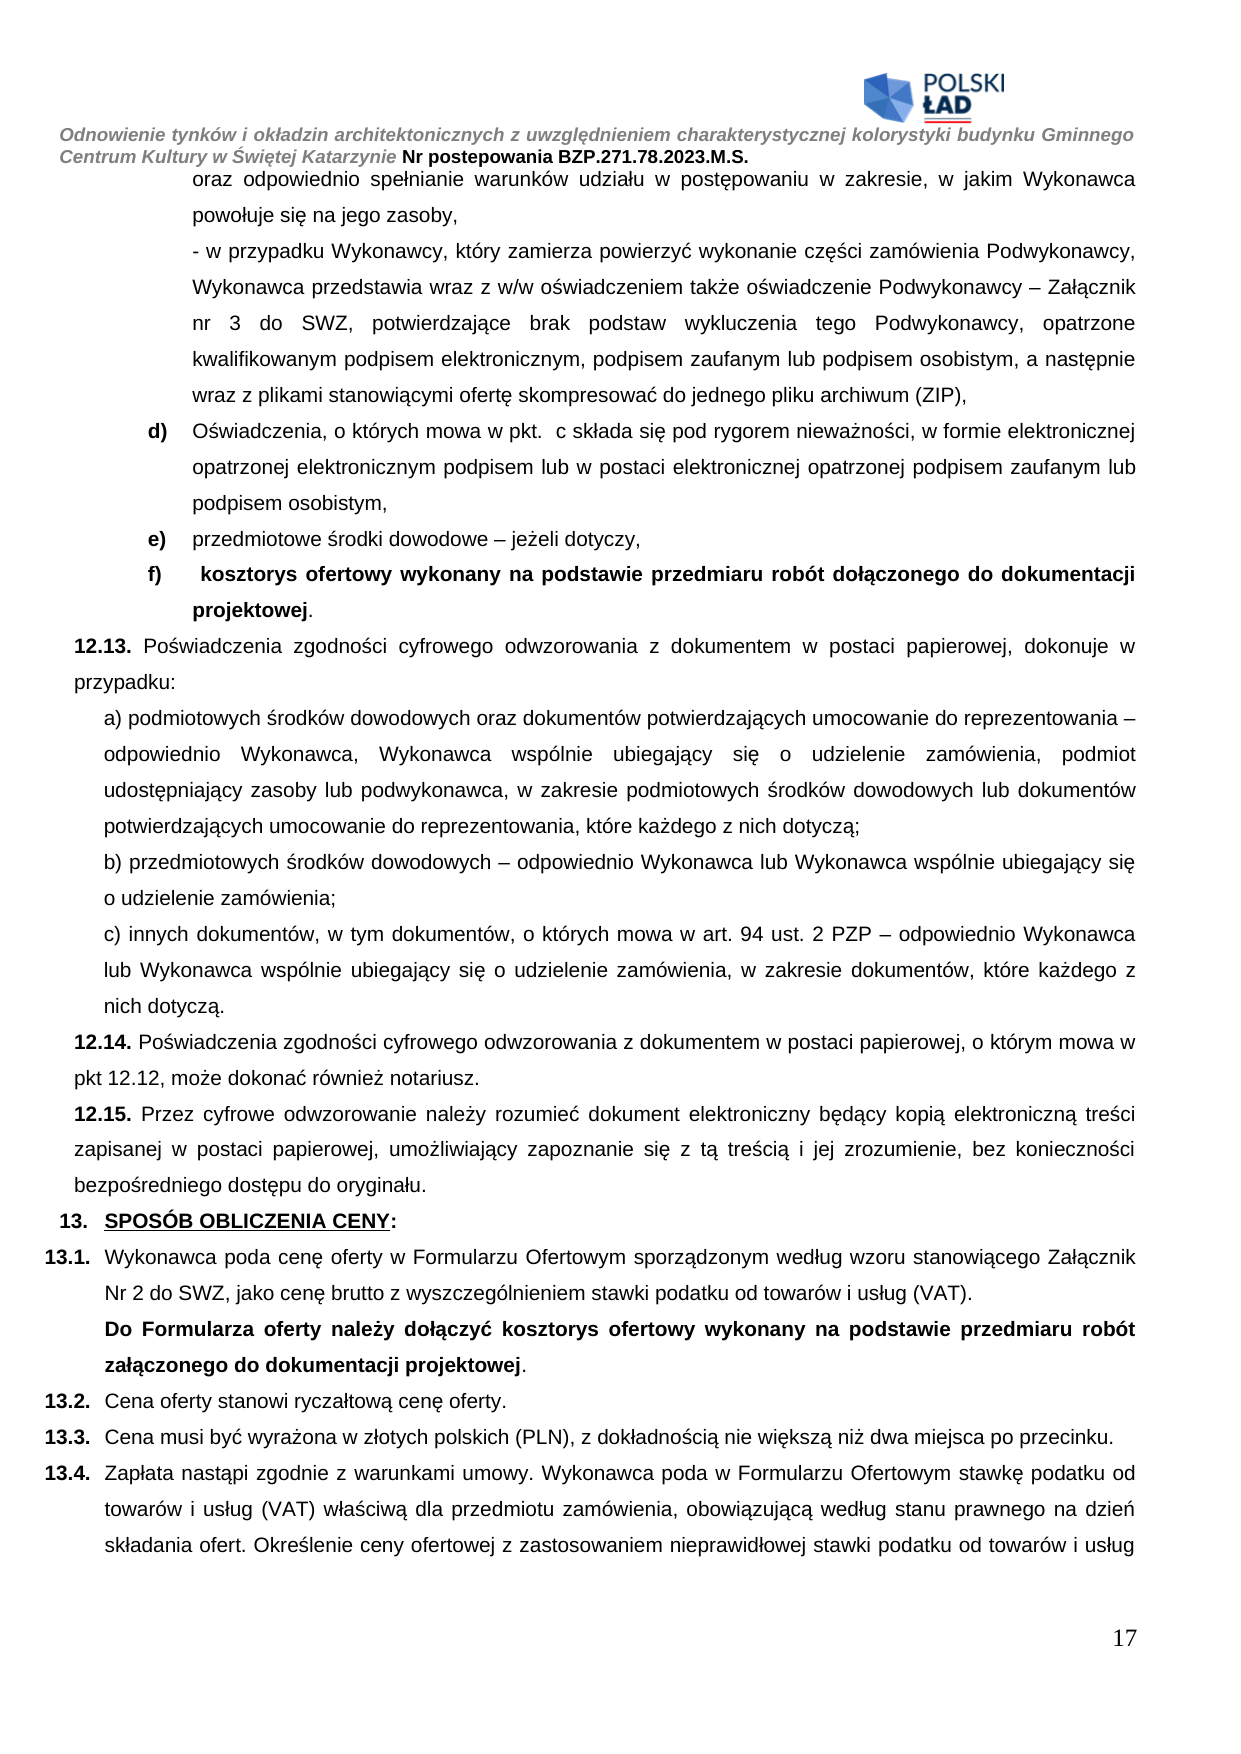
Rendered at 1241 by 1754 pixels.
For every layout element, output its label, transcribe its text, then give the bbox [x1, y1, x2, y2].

list Cena musi być wyrażona w złotych polskich (PLN), z dokładnością nie większą niż dwa miejsca po przecinku. [44, 1425, 1137, 1449]
list Cena oferty stanowi ryczałtową cenę oferty. [44, 1389, 1137, 1413]
text a) podmiotowych środków dowodowych oraz dokumentów potwierdzających umocowanie do reprezentowania – odpowiednio Wykonawca, Wykonawca wspólnie ubiegający się o udzielenie zamówienia, podmiot udostępniający zasoby lub podwykonawca, w zakresie podmiotowych środków dowodowych lub dokumentów potwierdzających umocowanie do reprezentowania, które każdego z nich dotyczą; [103, 706, 1137, 838]
list - w przypadku Wykonawcy, który zamierza powierzyć wykonanie części zamówienia Podwykonawcy, Wykonawca przedstawia wraz z w/w oświadczeniem także oświadczenie Podwykonawcy – Załącznik nr 3 do SWZ, potwierdzające brak podstaw wykluczenia tego Podwykonawcy, opatrzone kwalifikowanym podpisem elektronicznym, podpisem zaufanym lub podpisem osobistym, a następnie wraz z plikami stanowiącymi ofertę skompresować do jednego pliku archiwum (ZIP), [192, 239, 1137, 407]
list SPOSÓB OBLICZENIA CENY: [59, 1209, 1137, 1233]
text b) przedmiotowych środków dowodowych – odpowiednio Wykonawca lub Wykonawca wspólnie ubiegający się o udzielenie zamówienia; [103, 850, 1137, 910]
list Wykonawca poda cenę oferty w Formularzu Ofertowym sporządzonym według wzoru stanowiącego Załącznik Nr 2 do SWZ, jako cenę brutto z wyszczególnieniem stawki podatku od towarów i usług (VAT). [44, 1245, 1137, 1305]
picture [864, 73, 1004, 124]
list przedmiotowe środki dowodowe – jeżeli dotyczy, [148, 526, 1137, 550]
list Do Formularza oferty należy dołączyć kosztorys ofertowy wykonany na podstawie przedmiaru robót załączonego do dokumentacji projektowej. [104, 1317, 1137, 1377]
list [44, 1461, 1137, 1557]
list Oświadczenia, o których mowa w pkt. c składa się pod rygorem nieważności, w formie elektronicznej opatrzonej elektronicznym podpisem lub w postaci elektronicznej opatrzonej podpisem zaufanym lub podpisem osobistym, [148, 418, 1137, 514]
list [192, 167, 1137, 227]
text 12.13. Poświadczenia zgodności cyfrowego odwzorowania z dokumentem w postaci papierowej, dokonuje w przypadku: [74, 634, 1137, 694]
list kosztorys ofertowy wykonany na podstawie przedmiaru robót dołączonego do dokumentacji projektowej. [148, 562, 1137, 622]
text 12.14. Poświadczenia zgodności cyfrowego odwzorowania z dokumentem w postaci papierowej, o którym mowa w pkt 12.12, może dokonać również notariusz. [74, 1029, 1137, 1089]
text 12.15. Przez cyfrowe odwzorowanie należy rozumieć dokument elektroniczny będący kopią elektroniczną treści zapisanej w postaci papierowej, umożliwiający zapoznanie się z tą treścią i jej zrozumienie, bez konieczności bezpośredniego dostępu do oryginału. [74, 1101, 1137, 1197]
text c) innych dokumentów, w tym dokumentów, o których mowa w art. 94 ust. 2 PZP – odpowiednio Wykonawca lub Wykonawca wspólnie ubiegający się o udzielenie zamówienia, w zakresie dokumentów, które każdego z nich dotyczą. [103, 922, 1137, 1017]
